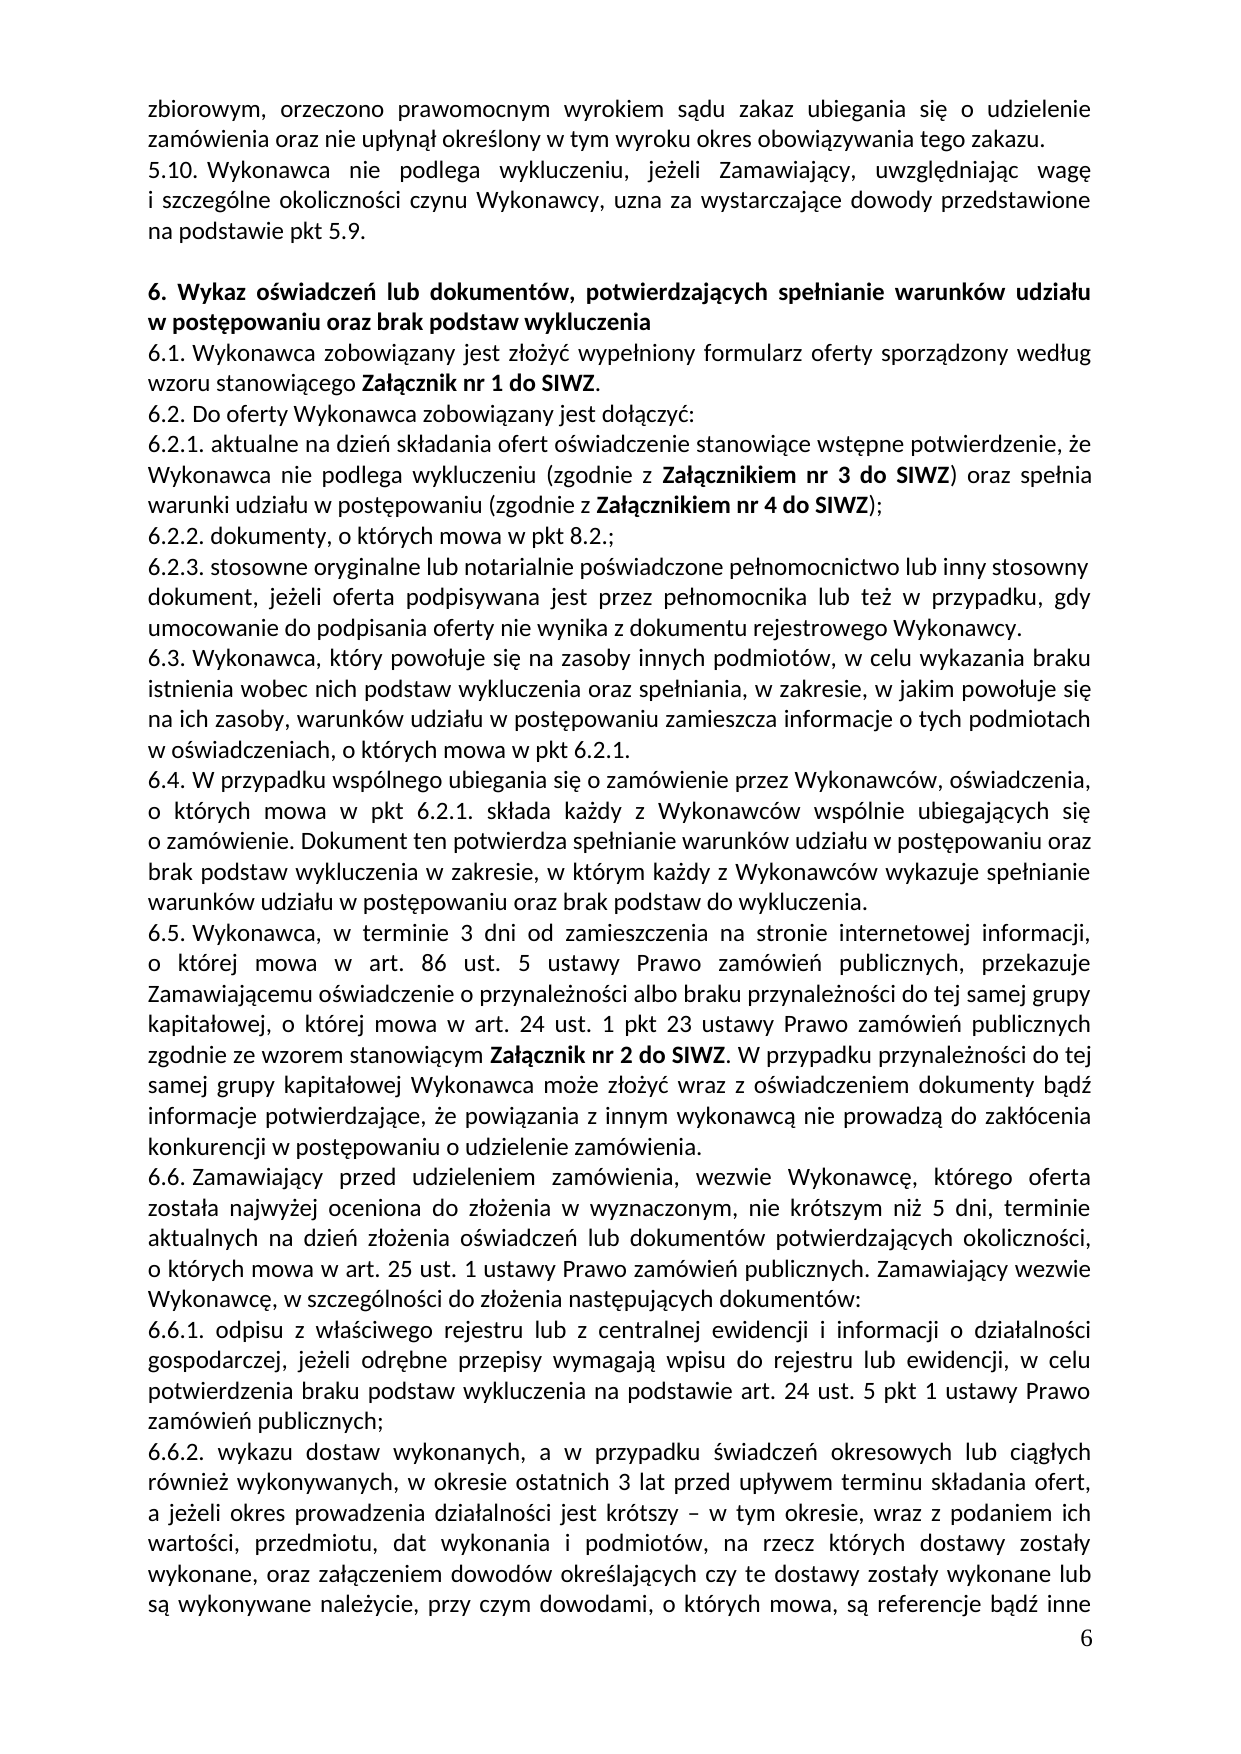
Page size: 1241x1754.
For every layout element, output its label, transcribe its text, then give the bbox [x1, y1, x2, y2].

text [148, 1436, 1092, 1619]
text 6.2.3. stosowne oryginalne lub notarialnie poświadczone pełnomocnictwo lub inny stosowny [148, 551, 1092, 581]
list Zamawiający przed udzieleniem zamówienia, wezwie Wykonawcę, którego oferta została najwyżej oceniona do złożenia w wyznaczonym, nie krótszym niż 5 dni, terminie aktualnych na dzień złożenia oświadczeń lub dokumentów potwierdzających okoliczności, o których mowa w art. 25 ust. 1 ustawy Prawo zamówień publicznych. Zamawiający wezwie Wykonawcę, w szczególności do złożenia następujących dokumentów: [148, 1161, 1092, 1314]
text 6.6.1. odpisu z właściwego rejestru lub z centralnej ewidencji i informacji o działalności gospodarczej, jeżeli odrębne przepisy wymagają wpisu do rejestru lub ewidencji, w celu potwierdzenia braku podstaw wykluczenia na podstawie art. 24 ust. 5 pkt 1 ustawy Prawo zamówień publicznych; [148, 1314, 1092, 1436]
list Wykonawca nie podlega wykluczeniu, jeżeli Zamawiający, uwzględniając wagę i szczególne okoliczności czynu Wykonawcy, uzna za wystarczające dowody przedstawione na podstawie pkt 5.9. [148, 154, 1092, 246]
list 6. Wykaz oświadczeń lub dokumentów, potwierdzających spełnianie warunków udziału w postępowaniu oraz brak podstaw wykluczenia [148, 276, 1092, 337]
text 6.2.1. aktualne na dzień składania ofert oświadczenie stanowiące wstępne potwierdzenie, że Wykonawca nie podlega wykluczeniu (zgodnie z Załącznikiem nr 3 do SIWZ) oraz spełnia warunki udziału w postępowaniu (zgodnie z Załącznikiem nr 4 do SIWZ); [148, 429, 1092, 520]
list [148, 93, 1092, 154]
text 6.2.2. dokumenty, o których mowa w pkt 8.2.; [148, 520, 1092, 551]
list Wykonawca zobowiązany jest złożyć wypełniony formularz oferty sporządzony według wzoru stanowiącego Załącznik nr 1 do SIWZ. [148, 337, 1092, 398]
text dokument, jeżeli oferta podpisywana jest przez pełnomocnika lub też w przypadku, gdy umocowanie do podpisania oferty nie wynika z dokumentu rejestrowego Wykonawcy. [148, 581, 1092, 642]
list Do oferty Wykonawca zobowiązany jest dołączyć: [148, 398, 1092, 429]
list Wykonawca, który powołuje się na zasoby innych podmiotów, w celu wykazania braku istnienia wobec nich podstaw wykluczenia oraz spełniania, w zakresie, w jakim powołuje się na ich zasoby, warunków udziału w postępowaniu zamieszcza informacje o tych podmiotach w oświadczeniach, o których mowa w pkt 6.2.1. [148, 642, 1092, 764]
list W przypadku wspólnego ubiegania się o zamówienie przez Wykonawców, oświadczenia, o których mowa w pkt 6.2.1. składa każdy z Wykonawców wspólnie ubiegających się o zamówienie. Dokument ten potwierdza spełnianie warunków udziału w postępowaniu oraz brak podstaw wykluczenia w zakresie, w którym każdy z Wykonawców wykazuje spełnianie warunków udziału w postępowaniu oraz brak podstaw do wykluczenia. [148, 764, 1092, 917]
list Wykonawca, w terminie 3 dni od zamieszczenia na stronie internetowej informacji, o której mowa w art. 86 ust. 5 ustawy Prawo zamówień publicznych, przekazuje Zamawiającemu oświadczenie o przynależności albo braku przynależności do tej samej grupy kapitałowej, o której mowa w art. 24 ust. 1 pkt 23 ustawy Prawo zamówień publicznych zgodnie ze wzorem stanowiącym Załącznik nr 2 do SIWZ. W przypadku przynależności do tej samej grupy kapitałowej Wykonawca może złożyć wraz z oświadczeniem dokumenty bądź informacje potwierdzające, że powiązania z innym wykonawcą nie prowadzą do zakłócenia konkurencji w postępowaniu o udzielenie zamówienia. [148, 917, 1092, 1161]
